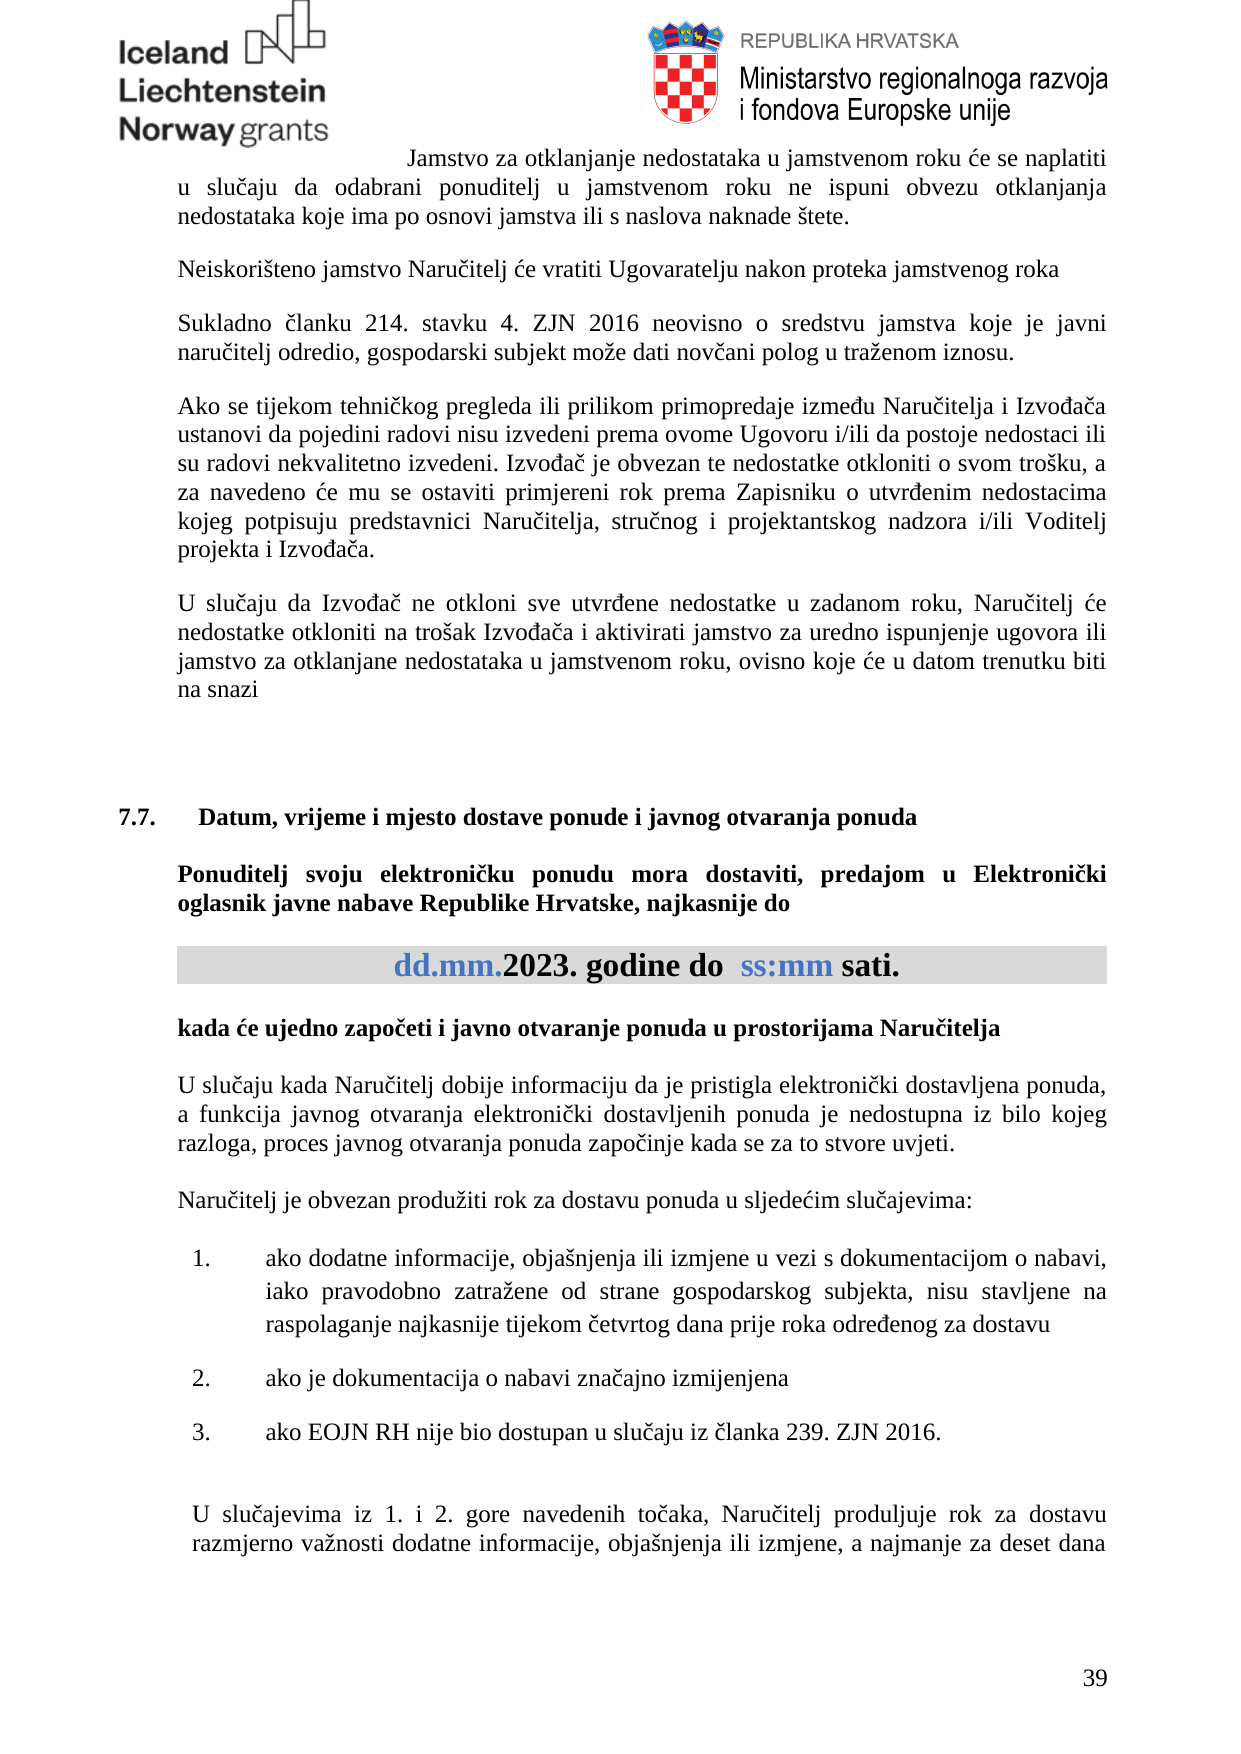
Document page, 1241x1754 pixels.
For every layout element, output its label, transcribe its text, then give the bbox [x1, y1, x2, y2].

picture [118, 0, 329, 148]
text Ako se tijekom tehničkog pregleda ili prilikom primopredaje između Naručitelja i Izvođača ustanovi da pojedini radovi nisu izvedeni prema ovome Ugovoru i/ili da postoje nedostaci ili su radovi nekvalitetno izvedeni. Izvođač je obvezan te nedostatke otkloniti o svom trošku, a za navedeno će mu se ostaviti primjereni rok prema Zapisniku o utvrđenim nedostacima kojeg potpisuju predstavnici Naručitelja, stručnog i projektantskog nadzora i/ili Voditelj projekta i Izvođača. [177, 391, 1107, 563]
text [192, 1499, 1107, 1557]
text Jamstvo za otklanjanje nedostataka u jamstvenom roku će se naplatiti u slučaju da odabrani ponuditelj u jamstvenom roku ne ispuni obvezu otklanjanja nedostataka koje ima po osnovi jamstva ili s naslova naknade štete. [177, 143, 1107, 229]
text kada će ujedno započeti i javno otvaranje ponuda u prostorijama Naručitelja [177, 1013, 1107, 1042]
text Ponuditelj svoju elektroničku ponudu mora dostaviti, predajom u Elektronički oglasnik javne nabave Republike Hrvatske, najkasnije do [177, 859, 1107, 917]
text dd.mm.2023. godine do ss:mm sati. [177, 946, 1107, 984]
picture [647, 20, 1108, 127]
list Datum, vrijeme i mjesto dostave ponude i javnog otvaranja ponuda [118, 802, 1107, 831]
text Naručitelj je obvezan produžiti rok za dostavu ponuda u sljedećim slučajevima: [118, 1185, 1107, 1214]
text 1. ako dodatne informacije, objašnjenja ili izmjene u vezi s dokumentacijom o nabavi, iako pravodobno zatražene od strane gospodarskog subjekta, nisu stavljene na raspolaganje najkasnije tijekom četvrtog dana prije roka određenog za dostavu [192, 1243, 1107, 1338]
text U slučaju kada Naručitelj dobije informaciju da je pristigla elektronički dostavljena ponuda, a funkcija javnog otvaranja elektronički dostavljenih ponuda je nedostupna iz bilo kojeg razloga, proces javnog otvaranja ponuda započinje kada se za to stvore uvjeti. [177, 1070, 1107, 1157]
text U slučaju da Izvođač ne otkloni sve utvrđene nedostatke u zadanom roku, Naručitelj će nedostatke otkloniti na trošak Izvođača i aktivirati jamstvo za uredno ispunjenje ugovora ili jamstvo za otklanjane nedostataka u jamstvenom roku, ovisno koje će u datom trenutku biti na snazi [177, 588, 1107, 703]
text Sukladno članku 214. stavku 4. ZJN 2016 neovisno o sredstvu jamstva koje je javni naručitelj odredio, gospodarski subjekt može dati novčani polog u traženom iznosu. [177, 308, 1107, 366]
text Neiskorišteno jamstvo Naručitelj će vratiti Ugovaratelju nakon proteka jamstvenog roka [177, 254, 1107, 283]
text 2. ako je dokumentacija o nabavi značajno izmijenjena [192, 1363, 1107, 1391]
text 3. ako EOJN RH nije bio dostupan u slučaju iz članka 239. ZJN 2016. [192, 1417, 1107, 1445]
